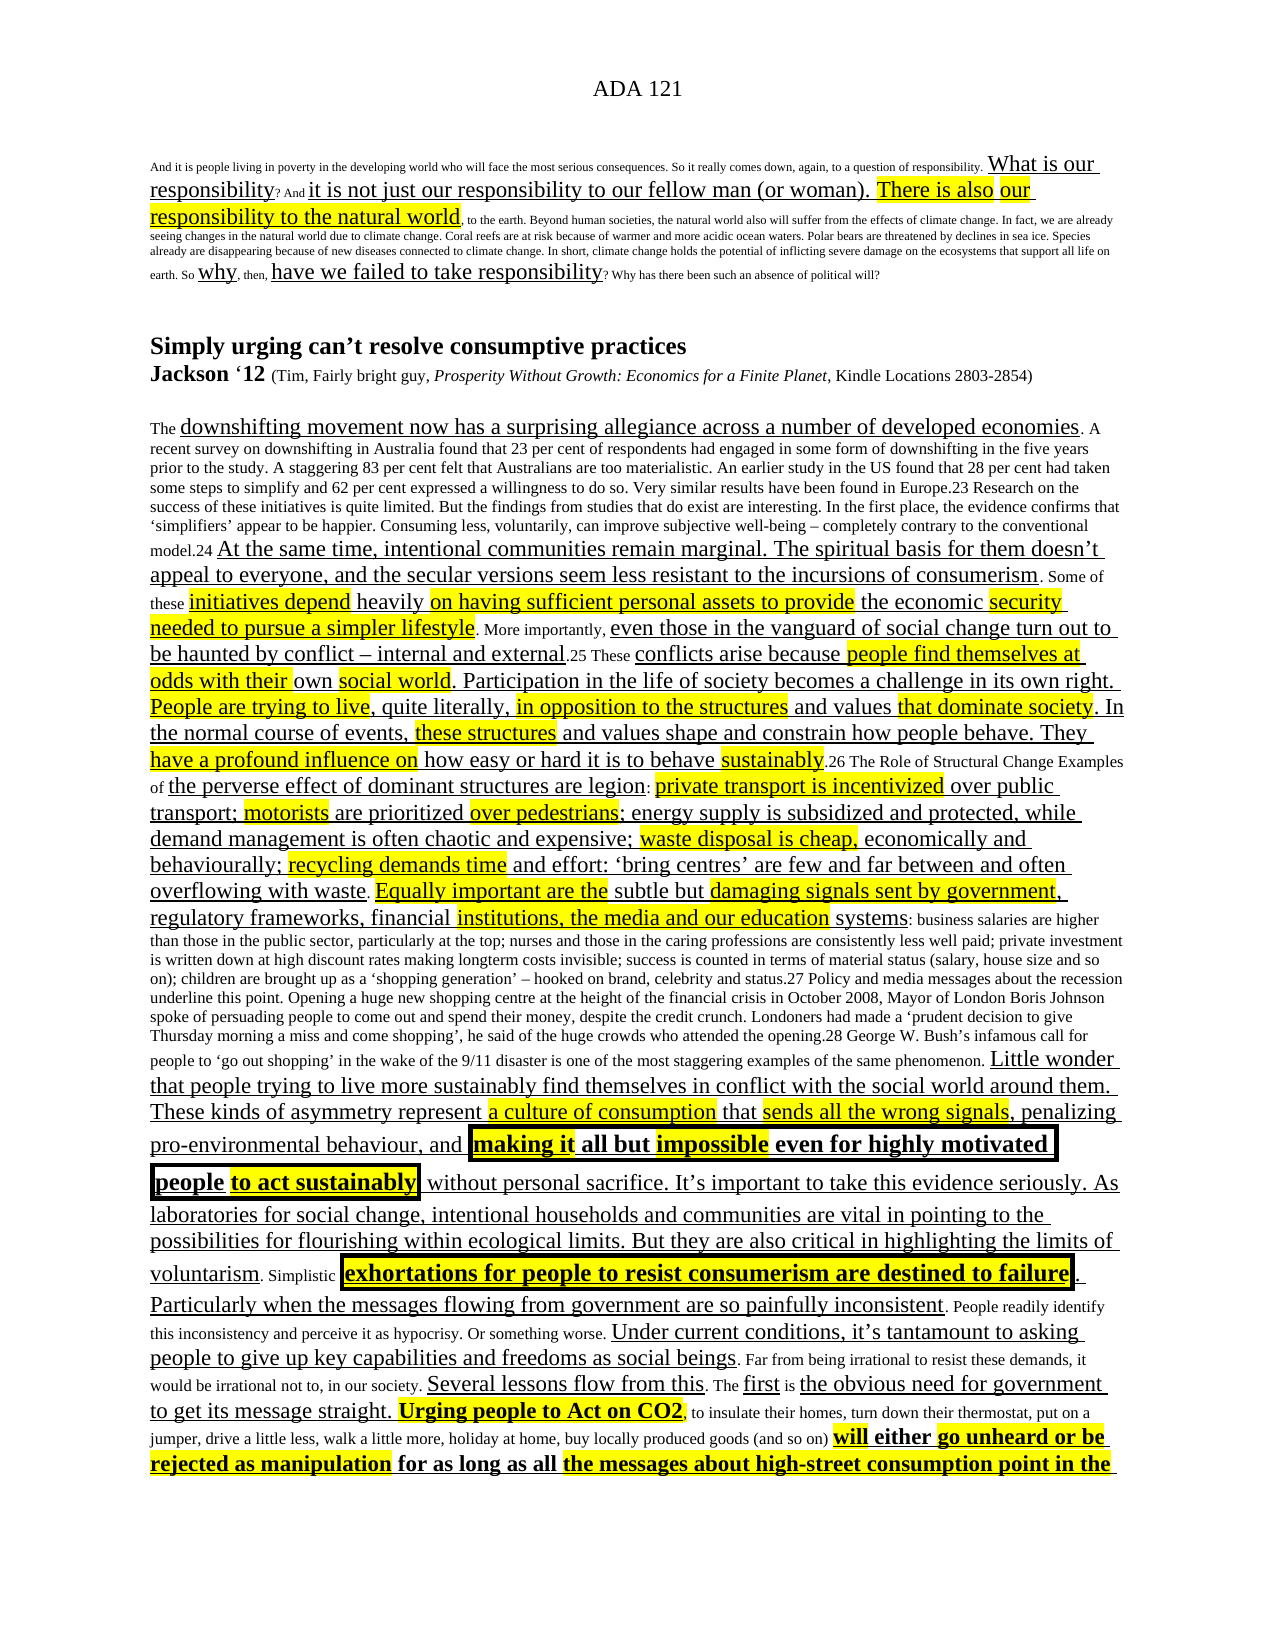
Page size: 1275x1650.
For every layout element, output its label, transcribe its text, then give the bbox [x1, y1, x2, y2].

subtitle Simply urging can’t resolve consumptive practices [150, 331, 1125, 360]
text Jackson ‘12 (Tim, Fairly bright guy, Prosperity Without Growth: Economics for a Finite Planet, Kindle Locations 2803-2854) [150, 360, 1125, 386]
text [150, 413, 1125, 1476]
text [150, 150, 1125, 284]
